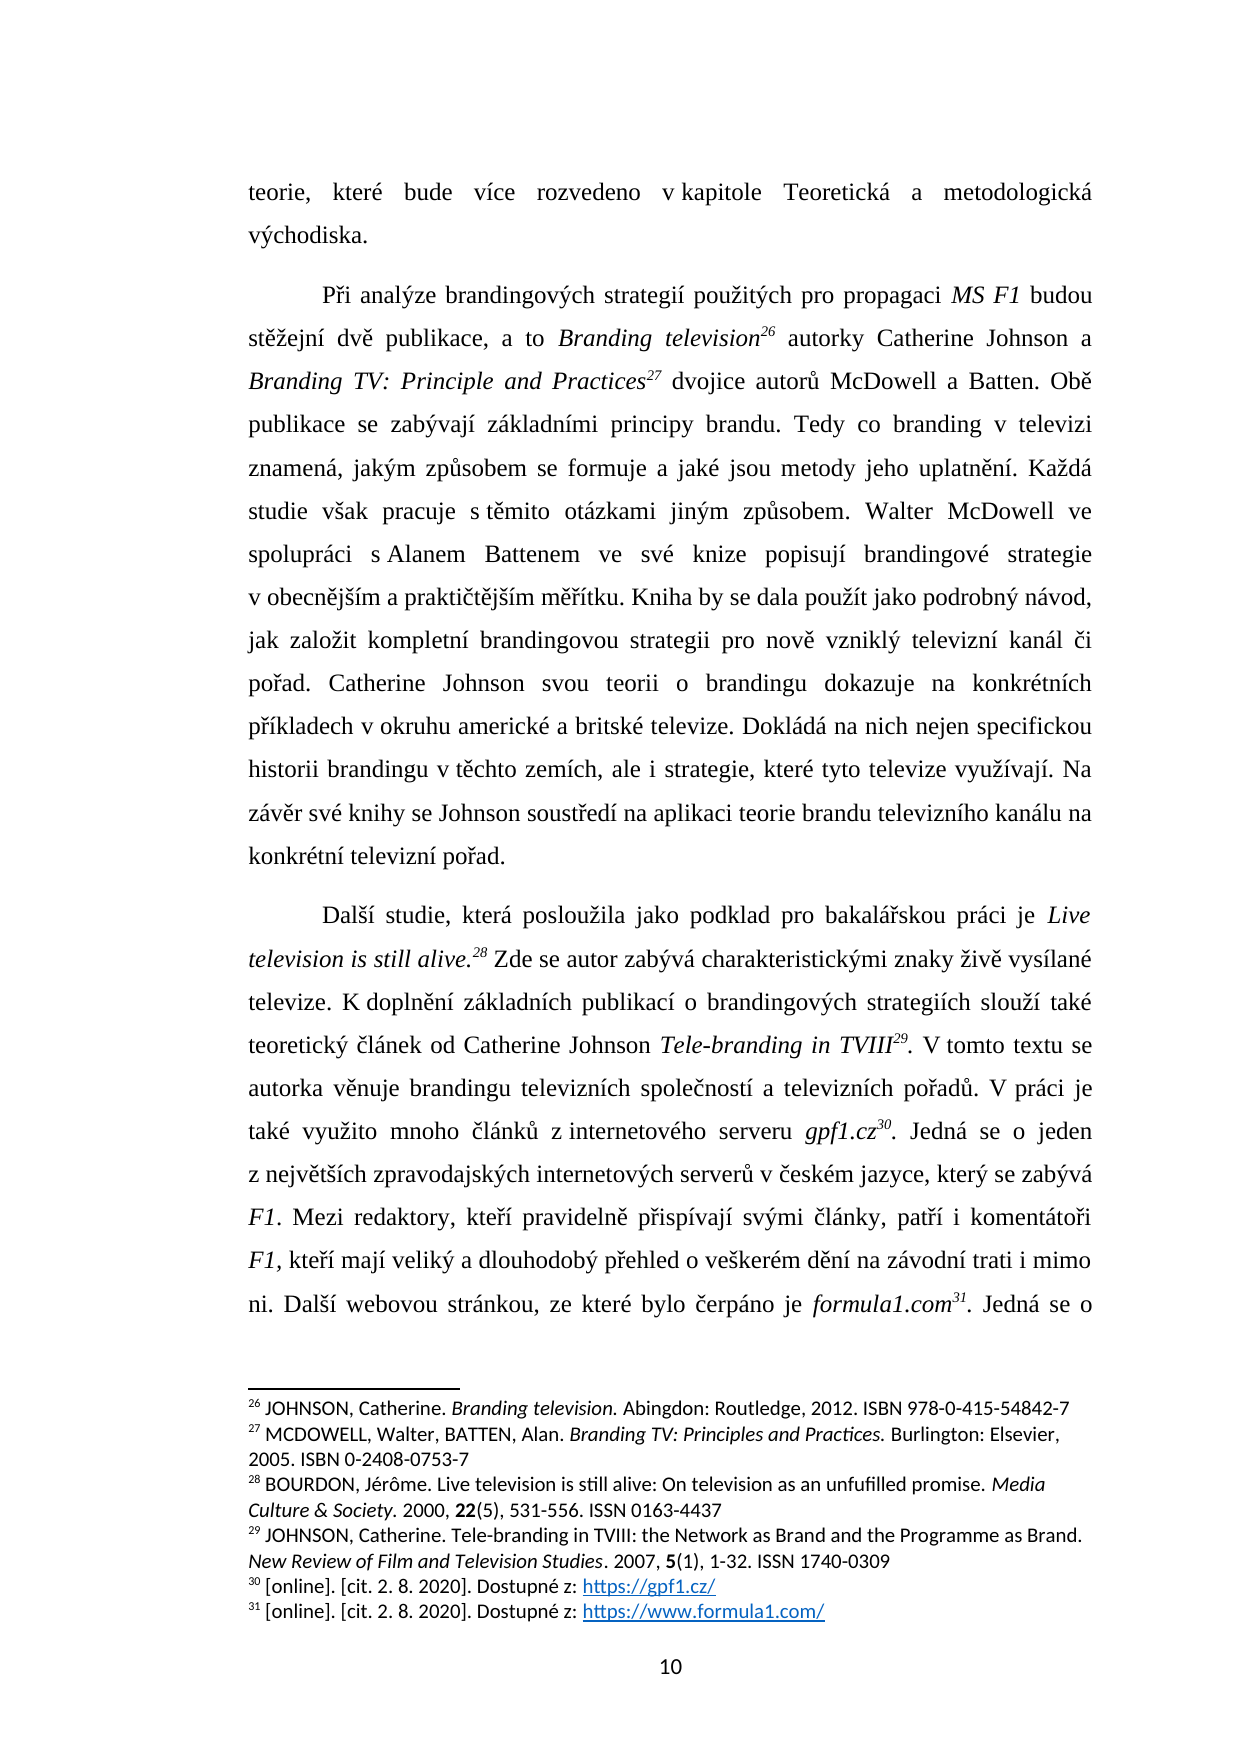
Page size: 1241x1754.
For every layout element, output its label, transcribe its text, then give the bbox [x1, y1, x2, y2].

text John A. Fortunato se ve své studii The television framing methods of the national basketball association: An agenda-setting application zabývá rámovacími metodami, pomocí kterých jsou v televizi zobrazovány zápasy NBA. Autor sice uplatňuje svou teorii na basketbalových zápasech, ty jsou však také živě vysílaným sportem v televizi, proto je teorie aplikovatelná i na jiné sporty. A tak je publikace vhodná i pro analýzu formy obsahu F1. Tedy po menším rozšíření této teorie, které bude více rozvedeno v kapitole Teoretická a metodologická východiska. [248, 177, 1092, 249]
text Při analýze brandingových strategií použitých pro propagaci MS F1 budou stěžejní dvě publikace, a to Branding television autorky Catherine Johnson a Branding TV: Principle and Practices dvojice autorů McDowell a Batten. Obě publikace se zabývají základními principy brandu. Tedy co branding v televizi znamená, jakým způsobem se formuje a jaké jsou metody jeho uplatnění. Každá studie však pracuje s těmito otázkami jiným způsobem. Walter McDowell ve spolupráci s Alanem Battenem ve své knize popisují brandingové strategie v obecnějším a praktičtějším měřítku. Kniha by se dala použít jako podrobný návod, jak založit kompletní brandingovou strategii pro nově vzniklý televizní kanál či pořad. Catherine Johnson svou teorii o brandingu dokazuje na konkrétních příkladech v okruhu americké a britské televize. Dokládá na nich nejen specifickou historii brandingu v těchto zemích, ale i strategie, které tyto televize využívají. Na závěr své knihy se Johnson soustředí na aplikaci teorie brandu televizního kanálu na konkrétní televizní pořad. [248, 280, 1092, 869]
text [248, 901, 1092, 1317]
